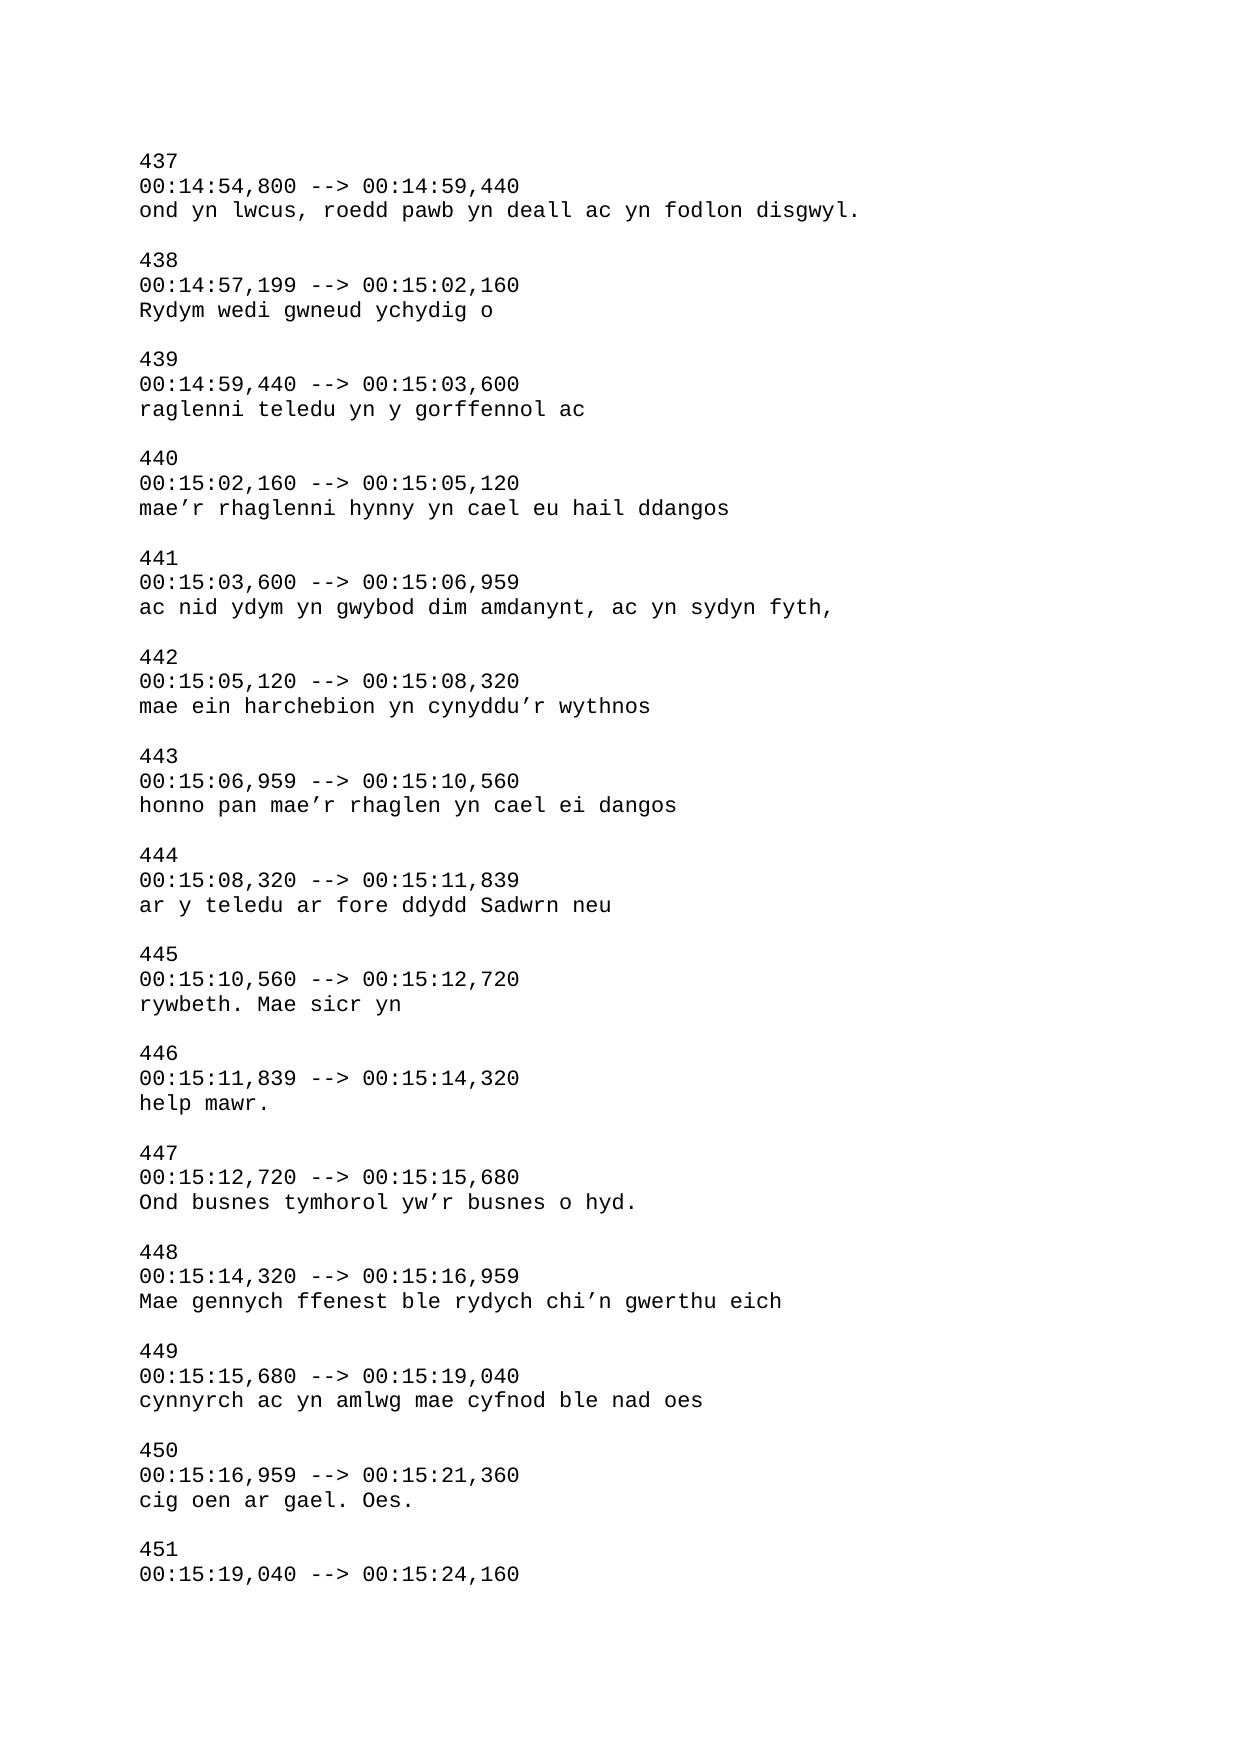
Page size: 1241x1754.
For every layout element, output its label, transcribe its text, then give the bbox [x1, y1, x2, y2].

text ond yn lwcus, roedd pawb yn deall ac yn fodlon disgwyl. [139, 199, 1101, 224]
text raglenni teledu yn y gorffennol ac [139, 398, 1101, 423]
text 00:14:54,800 --> 00:14:59,440 [139, 175, 1101, 199]
text 445 [139, 943, 1101, 968]
text cig oen ar gael. Oes. [139, 1489, 1101, 1513]
text Rydym wedi gwneud ychydig o [139, 299, 1101, 323]
text 440 [139, 447, 1101, 472]
text honno pan mae’r rhaglen yn cael ei dangos [139, 794, 1101, 819]
text mae ein harchebion yn cynyddu’r wythnos [139, 695, 1101, 720]
text 00:15:11,839 --> 00:15:14,320 [139, 1067, 1101, 1092]
text Mae gennych ffenest ble rydych chi’n gwerthu eich [139, 1290, 1101, 1315]
text 449 [139, 1340, 1101, 1365]
text 00:15:16,959 --> 00:15:21,360 [139, 1464, 1101, 1489]
text 00:15:03,600 --> 00:15:06,959 [139, 571, 1101, 596]
text 00:15:10,560 --> 00:15:12,720 [139, 968, 1101, 993]
text rywbeth. Mae sicr yn [139, 993, 1101, 1018]
text 00:15:12,720 --> 00:15:15,680 [139, 1166, 1101, 1191]
text 443 [139, 745, 1101, 770]
text 442 [139, 646, 1101, 671]
text 447 [139, 1142, 1101, 1166]
text 00:15:05,120 --> 00:15:08,320 [139, 671, 1101, 695]
text 441 [139, 547, 1101, 571]
text 446 [139, 1042, 1101, 1067]
text ac nid ydym yn gwybod dim amdanynt, ac yn sydyn fyth, [139, 596, 1101, 621]
text 00:15:06,959 --> 00:15:10,560 [139, 770, 1101, 794]
text 00:15:02,160 --> 00:15:05,120 [139, 472, 1101, 497]
text 00:15:19,040 --> 00:15:24,160 [139, 1563, 1101, 1588]
text 00:14:57,199 --> 00:15:02,160 [139, 274, 1101, 299]
text 00:14:59,440 --> 00:15:03,600 [139, 373, 1101, 398]
text help mawr. [139, 1092, 1101, 1117]
text 450 [139, 1439, 1101, 1464]
text mae’r rhaglenni hynny yn cael eu hail ddangos [139, 497, 1101, 522]
text 439 [139, 348, 1101, 373]
text 00:15:15,680 --> 00:15:19,040 [139, 1365, 1101, 1389]
text 00:15:14,320 --> 00:15:16,959 [139, 1266, 1101, 1290]
text Ond busnes tymhorol yw’r busnes o hyd. [139, 1191, 1101, 1216]
text ar y teledu ar fore ddydd Sadwrn neu [139, 894, 1101, 918]
text cynnyrch ac yn amlwg mae cyfnod ble nad oes [139, 1389, 1101, 1414]
text 448 [139, 1241, 1101, 1266]
text 451 [139, 1538, 1101, 1563]
text 444 [139, 844, 1101, 869]
text 438 [139, 249, 1101, 274]
text 00:15:08,320 --> 00:15:11,839 [139, 869, 1101, 894]
text 437 [139, 150, 1101, 175]
